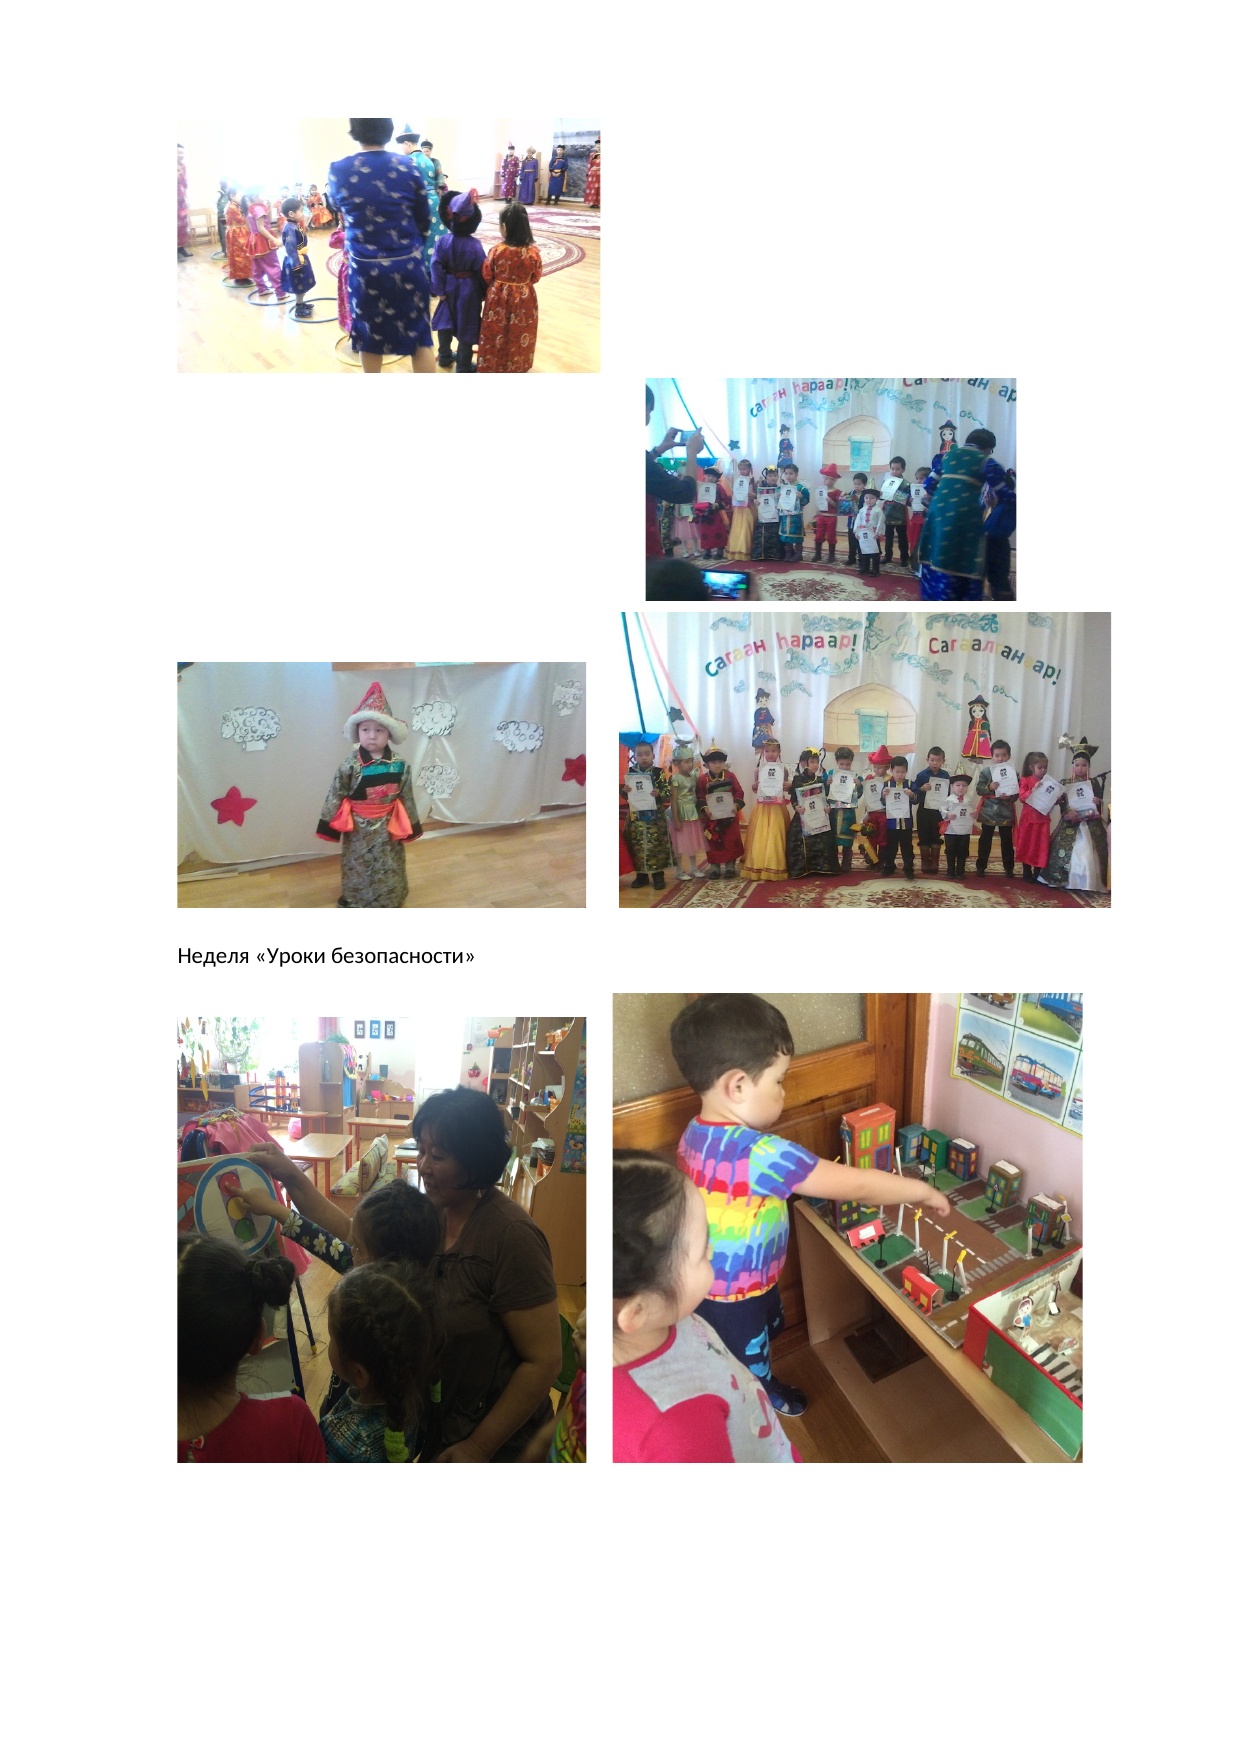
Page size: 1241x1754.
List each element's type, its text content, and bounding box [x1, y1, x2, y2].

picture [619, 612, 1112, 908]
text Неделя «Уроки безопасности» [177, 941, 1152, 969]
picture [612, 993, 1083, 1463]
picture [177, 118, 601, 373]
picture [177, 662, 587, 908]
picture [177, 1017, 587, 1463]
picture [645, 378, 1017, 601]
